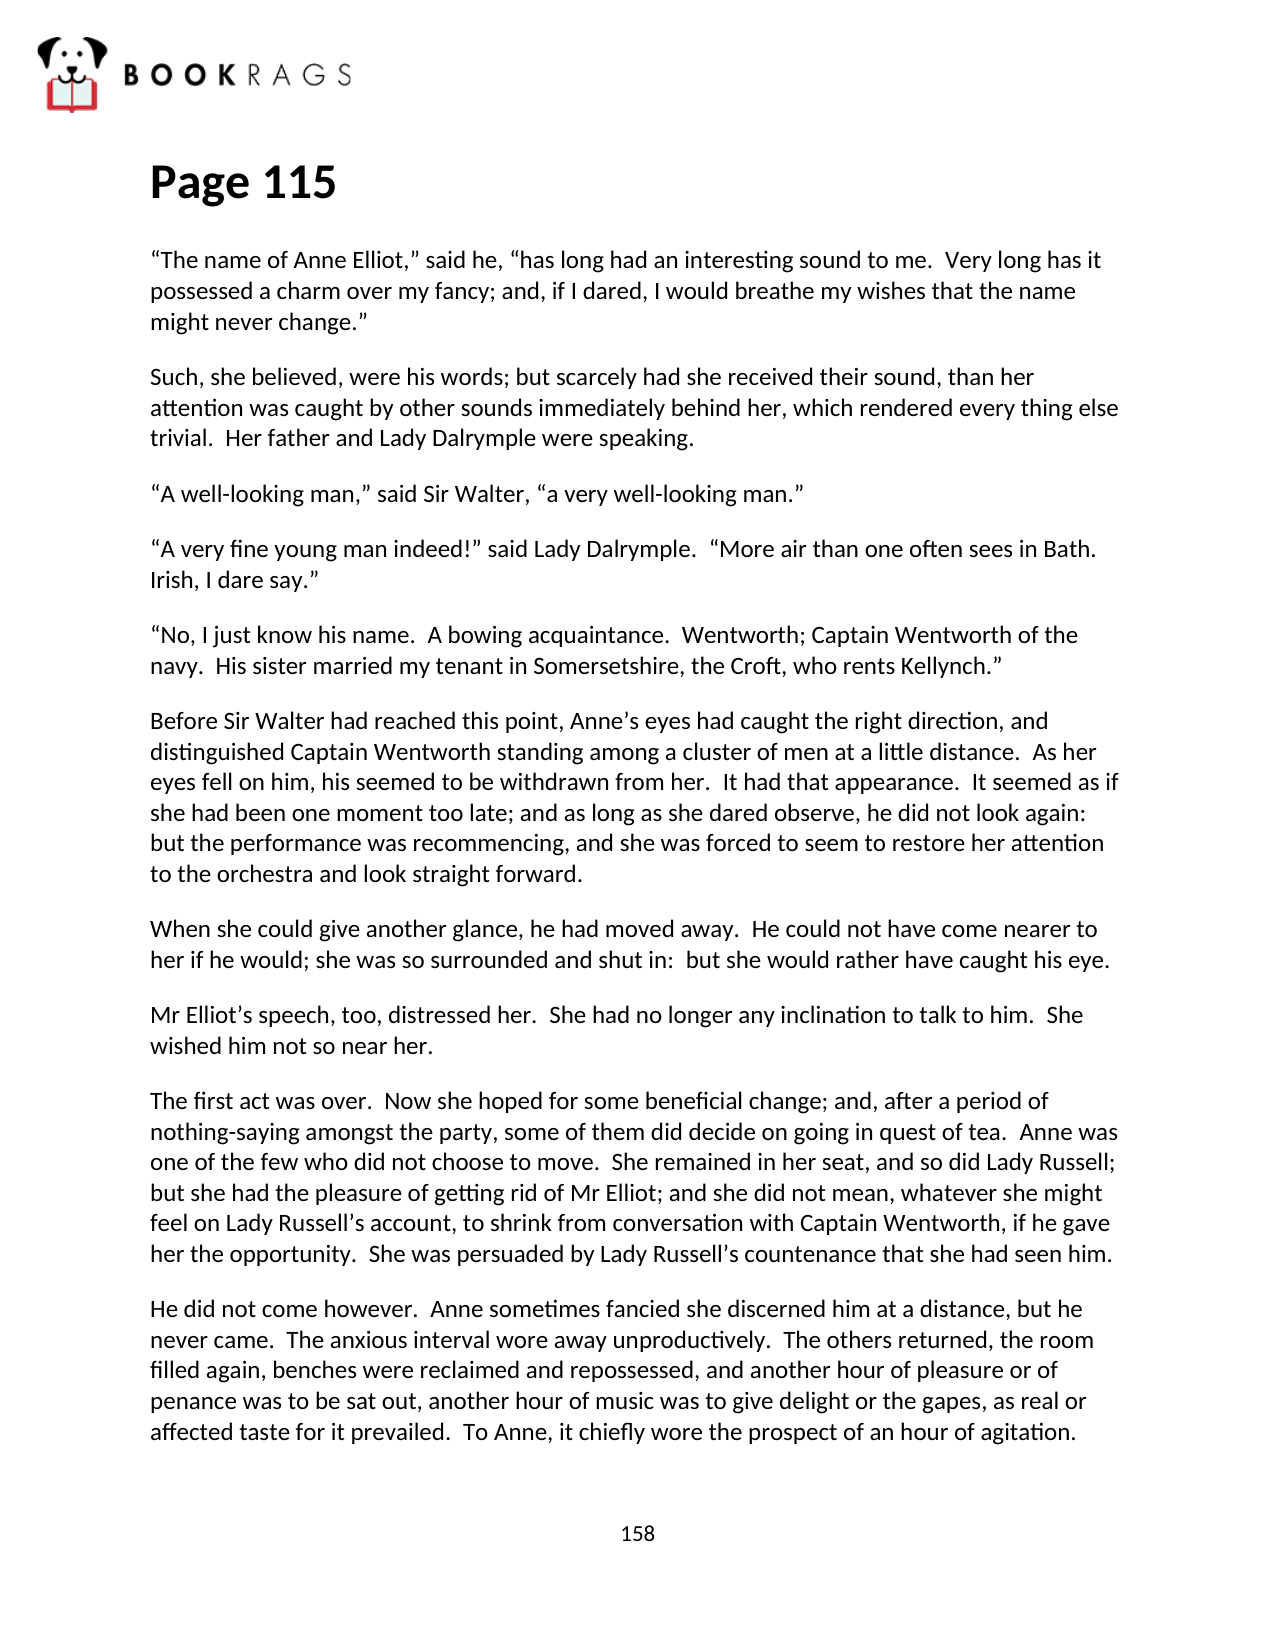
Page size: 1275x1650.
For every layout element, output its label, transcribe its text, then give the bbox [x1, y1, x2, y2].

text “The name of Anne Elliot,” said he, “has long had an interesting sound to me. Very long has it possessed a charm over my fancy; and, if I dared, I would breathe my wishes that the name might never change.” [150, 244, 1125, 336]
picture [37, 37, 351, 113]
text Page 115 [150, 150, 1125, 211]
text Before Sir Walter had reached this point, Anne’s eyes had caught the right direction, and distinguished Captain Wentworth standing among a cluster of men at a little distance. As her eyes fell on him, his seemed to be withdrawn from her. It had that appearance. It seemed as if she had been one moment too late; and as long as she dared observe, he did not look again: but the performance was recommencing, and she was forced to seem to restore her attention to the orchestra and look straight forward. [150, 705, 1125, 888]
text When she could give another glance, he had moved away. He could not have come nearer to her if he would; she was so surrounded and shut in: but she would rather have caught his eye. [150, 913, 1125, 974]
text “A well-looking man,” said Sir Walter, “a very well-looking man.” [150, 478, 1125, 508]
text Such, she believed, were his words; but scarcely had she received their sound, than her attention was caught by other sounds immediately behind her, which rendered every thing else trivial. Her father and Lady Dalrymple were speaking. [150, 361, 1125, 453]
text Mr Elliot’s speech, too, distressed her. She had no longer any inclination to talk to him. She wished him not so near her. [150, 999, 1125, 1061]
text The first act was over. Now she hoped for some beneficial change; and, after a period of nothing-saying amongst the party, some of them did decide on going in quest of tea. Anne was one of the few who did not choose to move. She remained in her seat, and so did Lady Russell; but she had the pleasure of getting rid of Mr Elliot; and she did not mean, whatever she might feel on Lady Russell’s account, to shrink from conversation with Captain Wentworth, if he gave her the opportunity. She was persuaded by Lady Russell’s countenance that she had seen him. [150, 1086, 1125, 1269]
text “A very fine young man indeed!” said Lady Dalrymple. “More air than one often sees in Bath. Irish, I dare say.” [150, 533, 1125, 594]
text “No, I just know his name. A bowing acquaintance. Wentworth; Captain Wentworth of the navy. His sister married my tenant in Somersetshire, the Croft, who rents Kellynch.” [150, 619, 1125, 680]
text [150, 1294, 1125, 1446]
